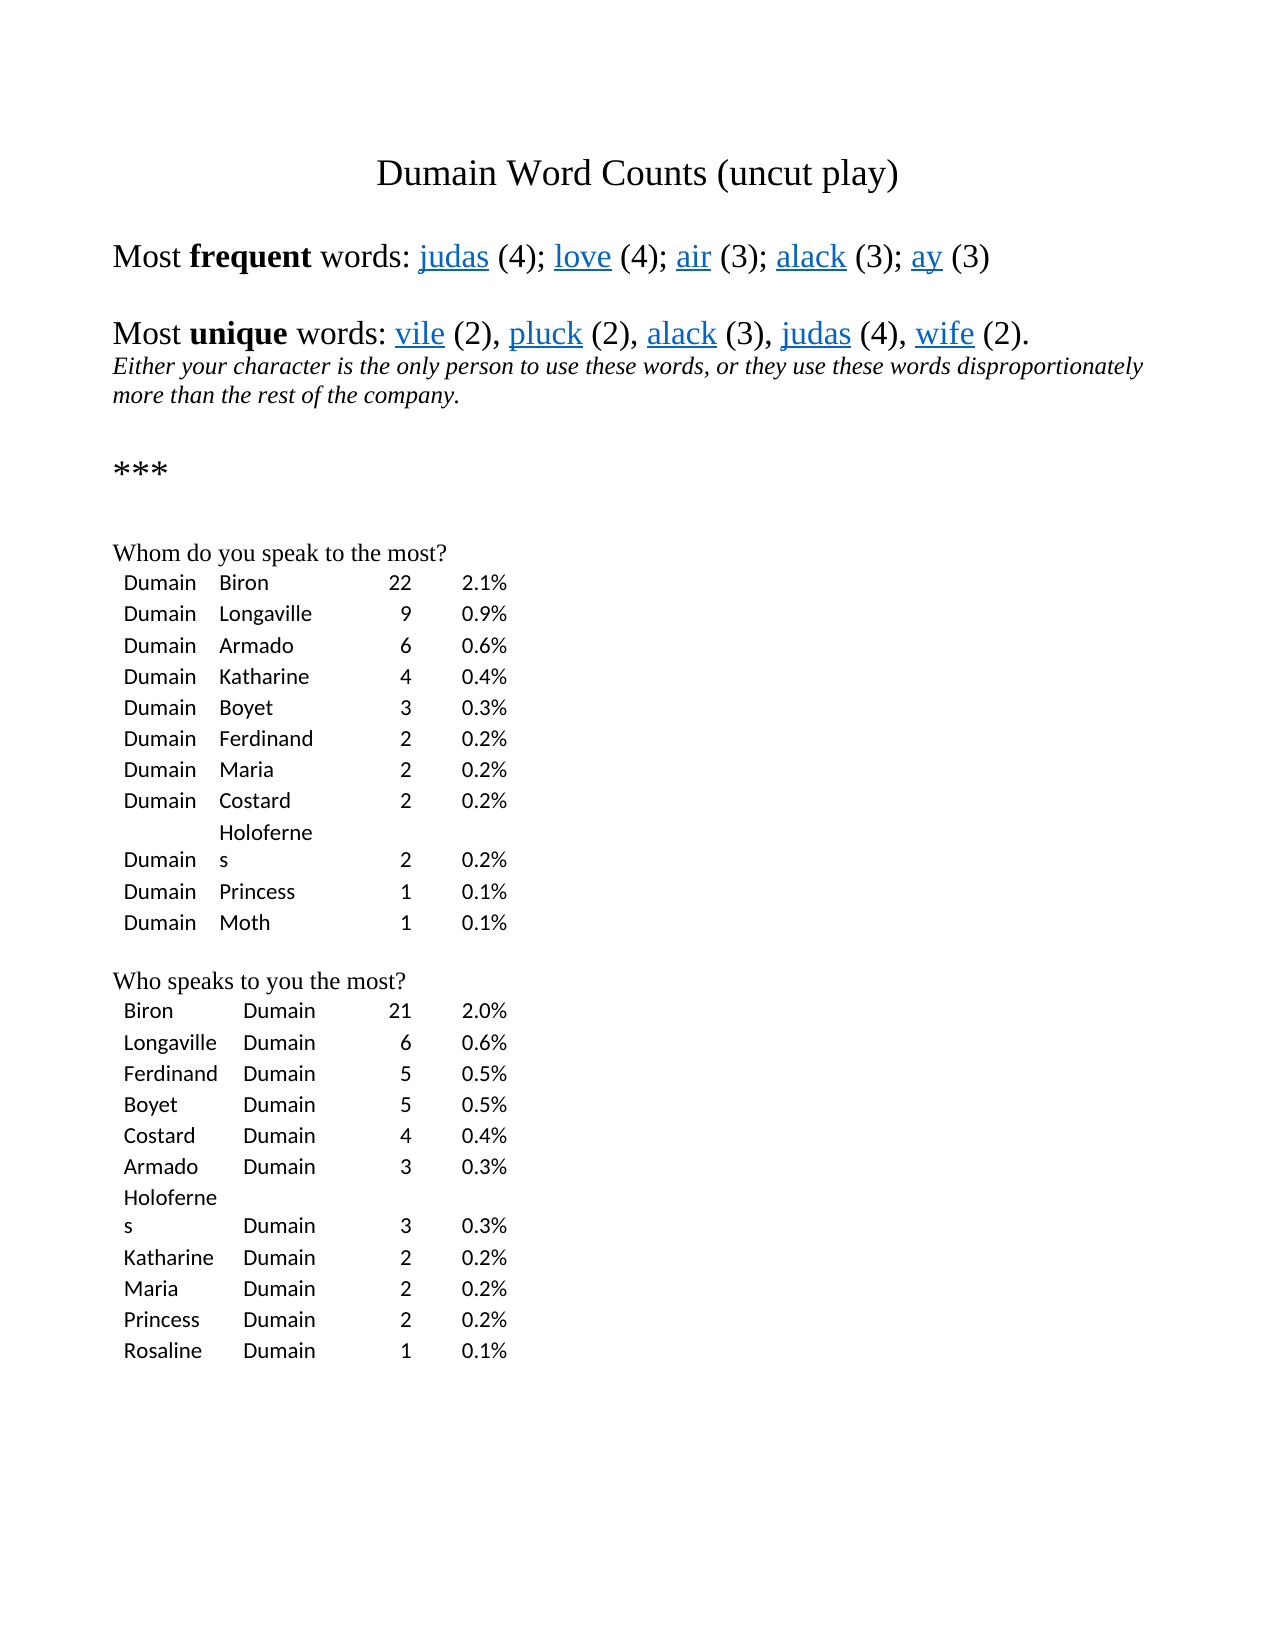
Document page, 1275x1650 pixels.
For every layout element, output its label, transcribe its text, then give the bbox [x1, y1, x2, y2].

table_header Dumain [232, 995, 327, 1026]
table_cell Dumain [232, 1335, 327, 1366]
table_cell 3 [327, 1151, 423, 1182]
table_cell 0.5% [423, 1089, 518, 1119]
table_cell Dumain [113, 723, 208, 754]
table_cell Dumain [113, 875, 208, 906]
table_header 2.1% [423, 567, 518, 598]
text Either your character is the only person to use these words, or they use these words disproportionately more than the rest of the company. [112, 351, 1162, 409]
table_cell 2 [327, 1241, 423, 1272]
table_header Biron [208, 567, 327, 598]
table_cell Ferdinand [113, 1057, 232, 1088]
table_cell Armado [208, 629, 327, 660]
table_cell Princess [208, 875, 327, 906]
table_cell 0.2% [423, 723, 518, 754]
table_cell 3 [327, 1182, 423, 1241]
table_cell 0.3% [423, 1151, 518, 1182]
table_cell Costard [113, 1120, 232, 1151]
table_cell 0.6% [423, 629, 518, 660]
table_cell 0.1% [423, 875, 518, 906]
table_cell Holofernes [208, 816, 327, 875]
table_cell Moth [208, 906, 327, 937]
text Most frequent words: judas (4); love (4); air (3); alack (3); ay (3) [112, 236, 1162, 274]
table_cell 2 [327, 723, 423, 754]
table_header 21 [327, 995, 423, 1026]
table_cell 0.1% [423, 1335, 518, 1366]
table_cell Dumain [232, 1272, 327, 1303]
table_cell 0.6% [423, 1026, 518, 1057]
table_cell 1 [327, 906, 423, 937]
table_cell Ferdinand [208, 723, 327, 754]
text Dumain Word Counts (uncut play) [112, 150, 1162, 193]
table_cell Maria [208, 754, 327, 785]
table_cell 0.2% [423, 816, 518, 875]
table_cell Rosaline [113, 1335, 232, 1366]
table_cell Dumain [232, 1026, 327, 1057]
table_cell 0.2% [423, 1303, 518, 1334]
table_cell Costard [208, 785, 327, 816]
table_header 22 [327, 567, 423, 598]
table_cell 2 [327, 816, 423, 875]
table_cell 3 [327, 691, 423, 723]
table_cell Princess [113, 1303, 232, 1334]
table_cell 2 [327, 754, 423, 785]
table_cell Dumain [232, 1089, 327, 1119]
table_cell Boyet [208, 691, 327, 723]
table_cell Katharine [208, 660, 327, 691]
table_cell 0.2% [423, 1241, 518, 1272]
table_cell 0.2% [423, 754, 518, 785]
table_cell Armado [113, 1151, 232, 1182]
table_cell 1 [327, 1335, 423, 1366]
table_header 2.0% [423, 995, 518, 1026]
table_cell Dumain [232, 1182, 327, 1241]
table_cell Dumain [232, 1057, 327, 1088]
table_cell 4 [327, 660, 423, 691]
table_cell 2 [327, 1303, 423, 1334]
table_cell 2 [327, 785, 423, 816]
table_cell 9 [327, 598, 423, 629]
table_cell 0.5% [423, 1057, 518, 1088]
table_cell Dumain [113, 629, 208, 660]
table_header Dumain [113, 567, 208, 598]
table_cell 4 [327, 1120, 423, 1151]
table_cell 2 [327, 1272, 423, 1303]
table_cell 0.2% [423, 785, 518, 816]
table_cell Dumain [113, 691, 208, 723]
table_cell 6 [327, 1026, 423, 1057]
table_cell Dumain [232, 1120, 327, 1151]
table_cell Boyet [113, 1089, 232, 1119]
table_cell 0.9% [423, 598, 518, 629]
table_header Biron [113, 995, 232, 1026]
table_cell Longaville [208, 598, 327, 629]
text Whom do you speak to the most? [112, 538, 1162, 567]
text Most unique words: vile (2), pluck (2), alack (3), judas (4), wife (2). [112, 313, 1162, 351]
table_cell Dumain [113, 785, 208, 816]
table_cell Katharine [113, 1241, 232, 1272]
table_cell Maria [113, 1272, 232, 1303]
table_cell Longaville [113, 1026, 232, 1057]
table_cell 5 [327, 1057, 423, 1088]
table_cell Dumain [113, 598, 208, 629]
table_cell Holofernes [113, 1182, 232, 1241]
table_cell 1 [327, 875, 423, 906]
table_cell 0.1% [423, 906, 518, 937]
table_cell Dumain [113, 816, 208, 875]
table_cell 6 [327, 629, 423, 660]
text Who speaks to you the most? [112, 966, 1162, 995]
table_cell 5 [327, 1089, 423, 1119]
table_cell 0.4% [423, 660, 518, 691]
table_cell 0.3% [423, 1182, 518, 1241]
table_cell 0.4% [423, 1120, 518, 1151]
table_cell Dumain [232, 1151, 327, 1182]
table_cell Dumain [113, 660, 208, 691]
table_cell Dumain [232, 1303, 327, 1334]
table_cell 0.2% [423, 1272, 518, 1303]
table_cell Dumain [113, 754, 208, 785]
text *** [112, 452, 1162, 495]
table_cell Dumain [113, 906, 208, 937]
table_cell 0.3% [423, 691, 518, 723]
table_cell Dumain [232, 1241, 327, 1272]
